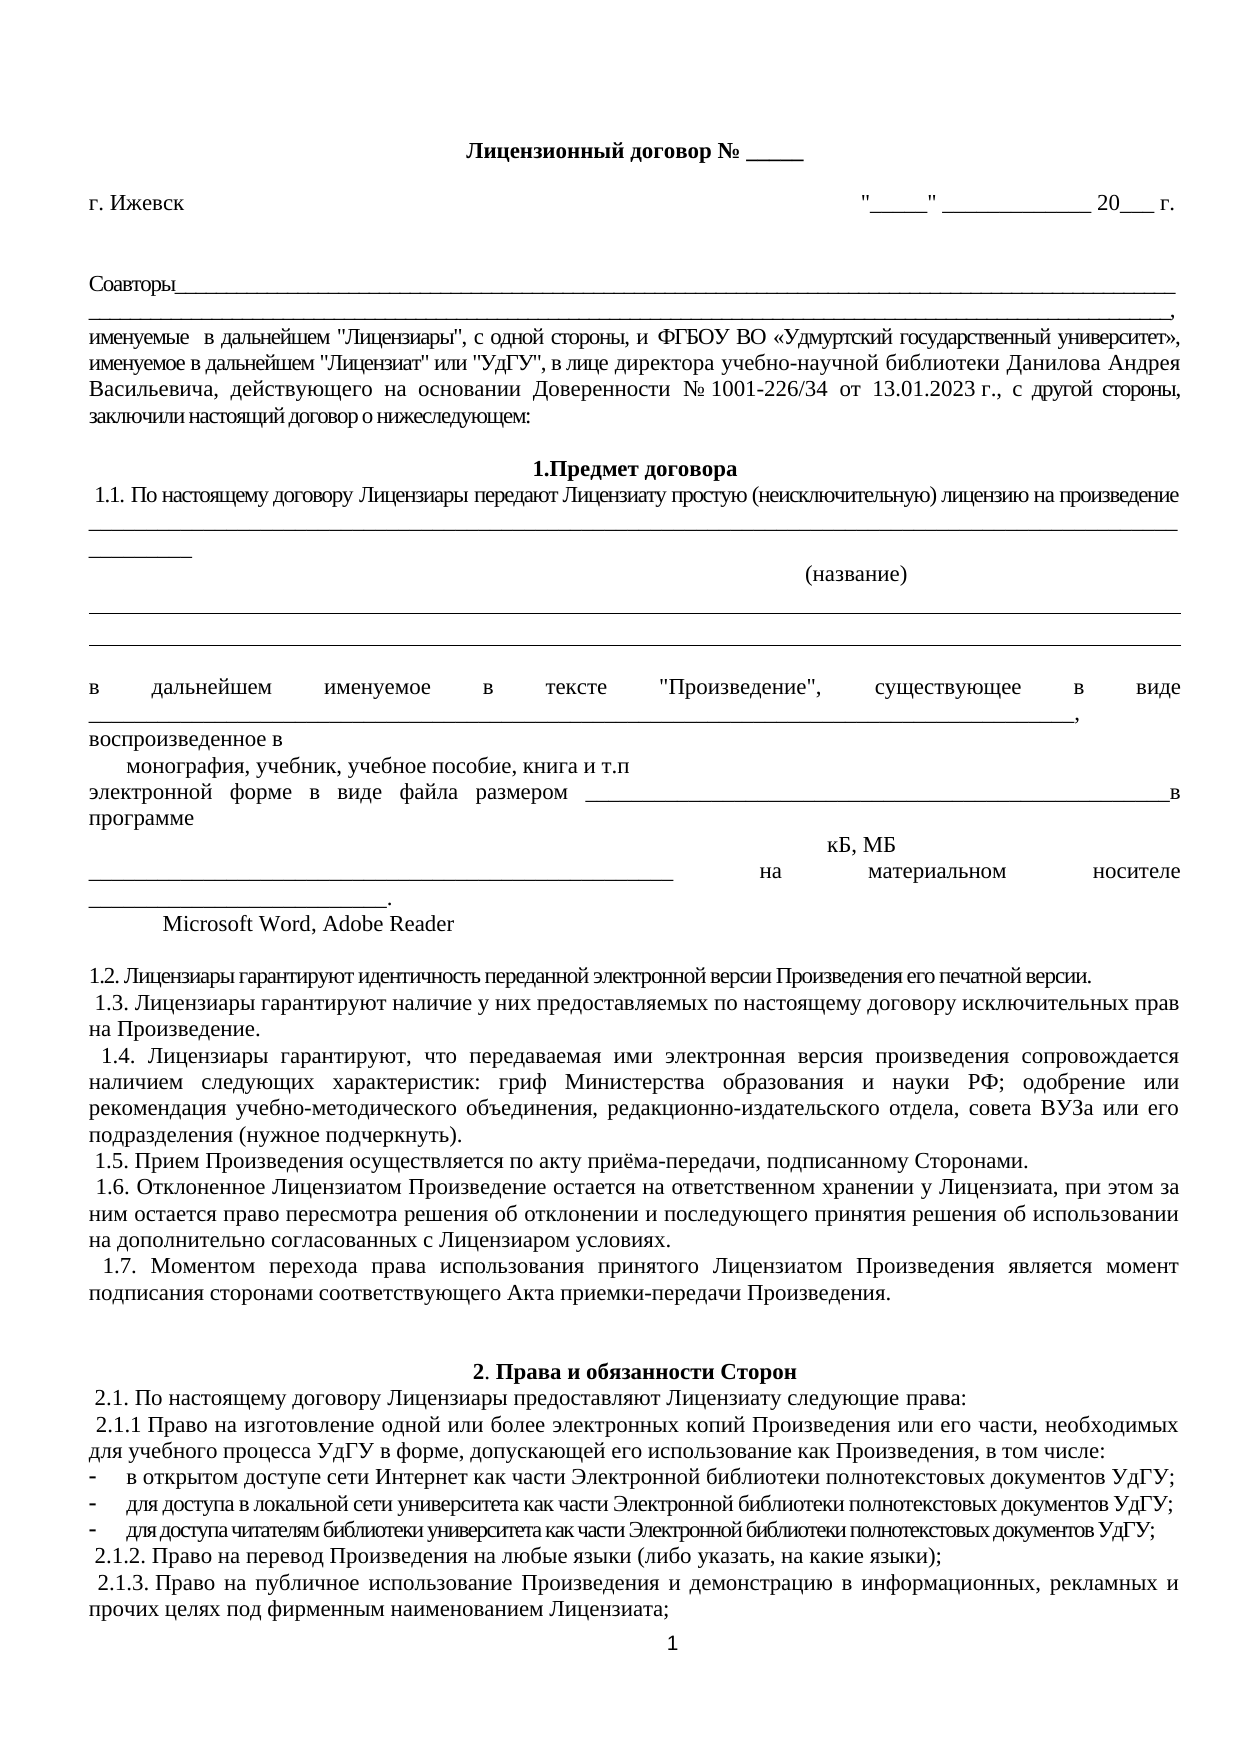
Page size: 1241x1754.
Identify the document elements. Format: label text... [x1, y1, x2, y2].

text 1.6. Отклоненное Лицензиатом Произведение остается на ответственном хранении у Лицензиата, при этом за ним остается право пересмотра решения об отклонении и последующего принятия решения об использовании на дополнительно согласованных с Лицензиаром условиях. [89, 1173, 1181, 1252]
text 2.1.2. Право на перевод Произведения на любые языки (либо указать, на какие языки); [89, 1542, 1181, 1569]
text Microsoft Word, Adobe Reader [89, 910, 1181, 936]
list для доступа читателям библиотеки университета как части Электронной библиотеки полнотекстовых документов УдГУ; [89, 1516, 1181, 1542]
list в открытом доступе сети Интернет как части Электронной библиотеки полнотекстовых документов УдГУ; [89, 1463, 1181, 1490]
text электронной форме в виде файла размером ___________________________________________________в программе [89, 778, 1181, 831]
text 1.Предмет договора [89, 454, 1181, 481]
text Лицензионный договор № _____ [89, 137, 1181, 163]
text 2.1.1 Право на изготовление одной или более электронных копий Произведения или его части, необходимых для учебного процесса УдГУ в форме, допускающей его использование как Произведения, в том числе: [89, 1411, 1181, 1463]
text 1.4. Лицензиары гарантируют, что передаваемая ими электронная версия произведения сопровождается наличием следующих характеристик: гриф Министерства образования и науки РФ; одобрение или рекомендация учебно-методического объединения, редакционно-издательского отдела, совета ВУЗа или его подразделения (нужное подчеркнуть). [89, 1042, 1181, 1147]
text 2.1.3. Право на публичное использование Произведения и демонстрацию в информационных, рекламных и прочих целях под фирменным наименованием Лицензиата; [89, 1569, 1181, 1621]
text 2. Права и обязанности Сторон [89, 1358, 1181, 1384]
text монография, учебник, учебное пособие, книга и т.п [126, 752, 1181, 778]
text кБ, МБ [89, 831, 1181, 857]
text 1.3. Лицензиары гарантируют наличие у них предоставляемых по настоящему договору исключительных прав на Произведение. [89, 989, 1181, 1042]
text 1.7. Моментом перехода права использования принятого Лицензиатом Произведения является момент подписания сторонами соответствующего Акта приемки-передачи Произведения. [89, 1252, 1181, 1305]
list для доступа в локальной сети университета как части Электронной библиотеки полнотекстовых документов УдГУ; [89, 1490, 1181, 1516]
text г. Ижевск "_____" _____________ 20___ г. [89, 189, 1181, 216]
text (название) [457, 560, 1181, 586]
text 1.2. Лицензиары гарантируют идентичность переданной электронной версии Произведения его печатной версии. [89, 963, 1181, 989]
text 1.5. Прием Произведения осуществляется по акту приёма-передачи, подписанному Сторонами. [89, 1147, 1181, 1173]
text Соавторы____________________________________________________________________________________________________________________________________________________________________________________________________________, именуемые в дальнейшем "Лицензиары", с одной стороны, и ФГБОУ ВО «Удмуртский государственный университет», именуемое в дальнейшем "Лицензиат" или "УдГУ", в лице директора учебно-научной библиотеки Данилова Андрея Васильевича, действующего на основании Доверенности № 1001-226/34 от 13.01.2023 г., с другой стороны, заключили настоящий договор о нижеследующем: [89, 270, 1181, 428]
text 2.1. По настоящему договору Лицензиары предоставляют Лицензиату следующие права: [89, 1384, 1181, 1411]
text в дальнейшем именуемое в тексте "Произведение", существующее в виде ______________________________________________________________________________________, воспроизведенное в [89, 673, 1181, 752]
text ___________________________________________________ на материальном носителе __________________________. [89, 857, 1181, 910]
text 1.1. По настоящему договору Лицензиары передают Лицензиату простую (неисключительную) лицензию на произведение ________________________________________________________________________________________________________ [89, 481, 1181, 560]
